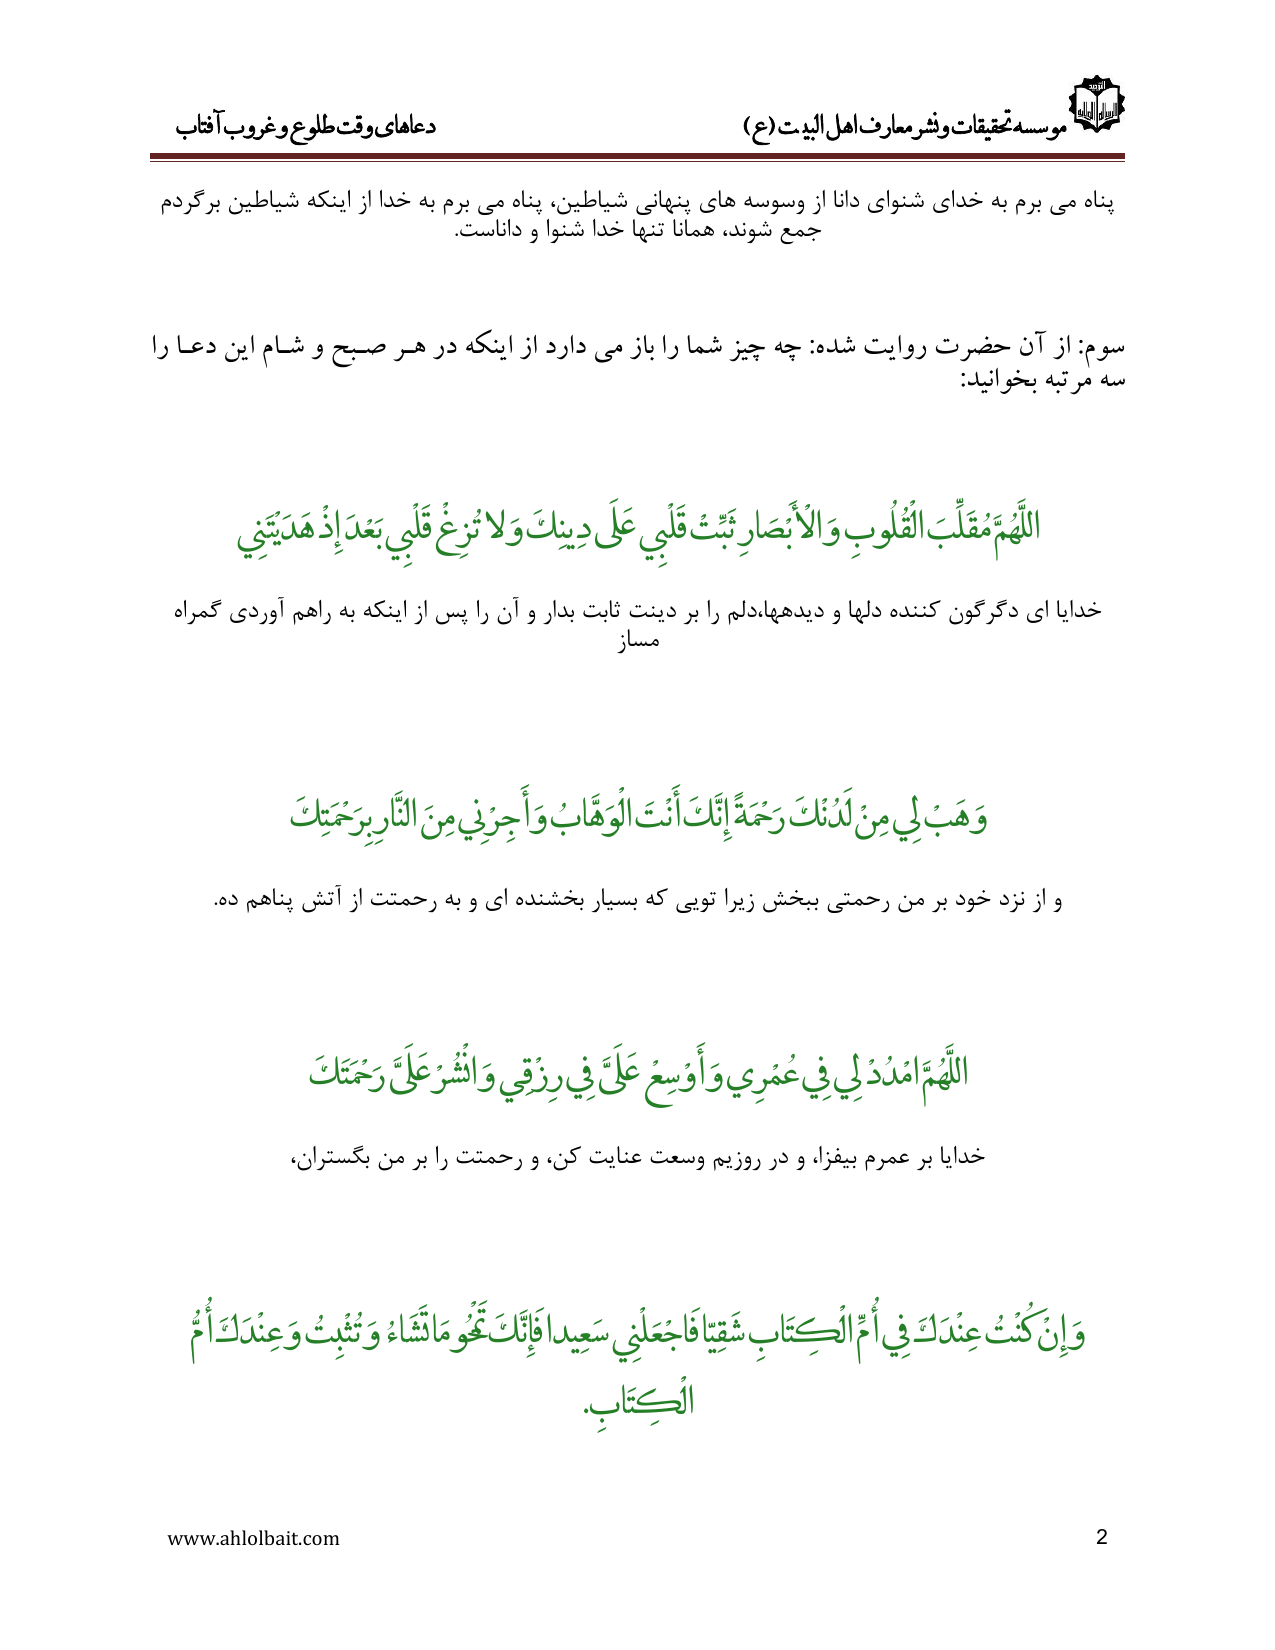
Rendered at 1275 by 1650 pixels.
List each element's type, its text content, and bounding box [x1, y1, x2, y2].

text خدايا بر عمرم بيفزا، و در روزيم وسعت عنايت كن، و رحمتت را بر من بگستران، [150, 1144, 1125, 1173]
text اللَّهُمَّ مُقَلِّبَ الْقُلُوبِ وَ الْأَبْصَارِ ثَبِّتْ قَلْبِي عَلَى دِينِكَ وَ لا تُزِغْ قَلْبِي بَعْدَ إِذْ هَدَيْتَنِي [150, 498, 1125, 569]
text وَ هَبْ لِي مِنْ لَدُنْكَ رَحْمَةً إِنَّكَ أَنْتَ الْوَهَّابُ وَ أَجِرْنِي مِنَ النَّارِ بِرَحْمَتِكَ [150, 786, 1125, 857]
text خدايا اى دگرگون كننده دلها و ديده‏ها،دلم را بر دينت ثابت بدار و آن را پس از اينكه به راهم آوردى گمراه مساز [150, 598, 1125, 657]
text اللَّهُمَّ امْدُدْ لِي فِي عُمْرِي وَ أَوْسِعْ عَلَيَّ فِي رِزْقِي وَ انْشُرْ عَلَيَّ رَحْمَتَكَ [150, 1044, 1125, 1115]
picture [1068, 75, 1125, 133]
text وَ إِنْ كُنْتُ عِنْدَكَ فِي أُمِّ الْكِتَابِ شَقِيّا فَاجْعَلْنِي سَعِيدا فَإِنَّكَ تَمْحُو مَا تَشَاءُ وَ تُثْبِتُ وَ عِنْدَكَ أُمُّ الْكِتَابِ. [150, 1302, 1125, 1443]
text پناه می برم به خداى شنواى دانا از وسوسه‏ هاى پنهانى شياطين، پناه می برم به خدا از اينكه شياطين برگردم جمع شوند، همانا تنها خدا شنوا و داناست. [150, 188, 1125, 246]
text و از نزد خود بر من‏ رحمتى ببخش زيرا تويى كه بسيار بخشنده‏ اى و به رحمتت از آتش پناهم ده. [150, 886, 1125, 915]
text سوم: از آن حضرت روايت شده: چه چيز شما را باز می دارد از اينكه در هر صبح و شام اين دعا را سه مرتبه بخوانيد: [150, 333, 1125, 400]
